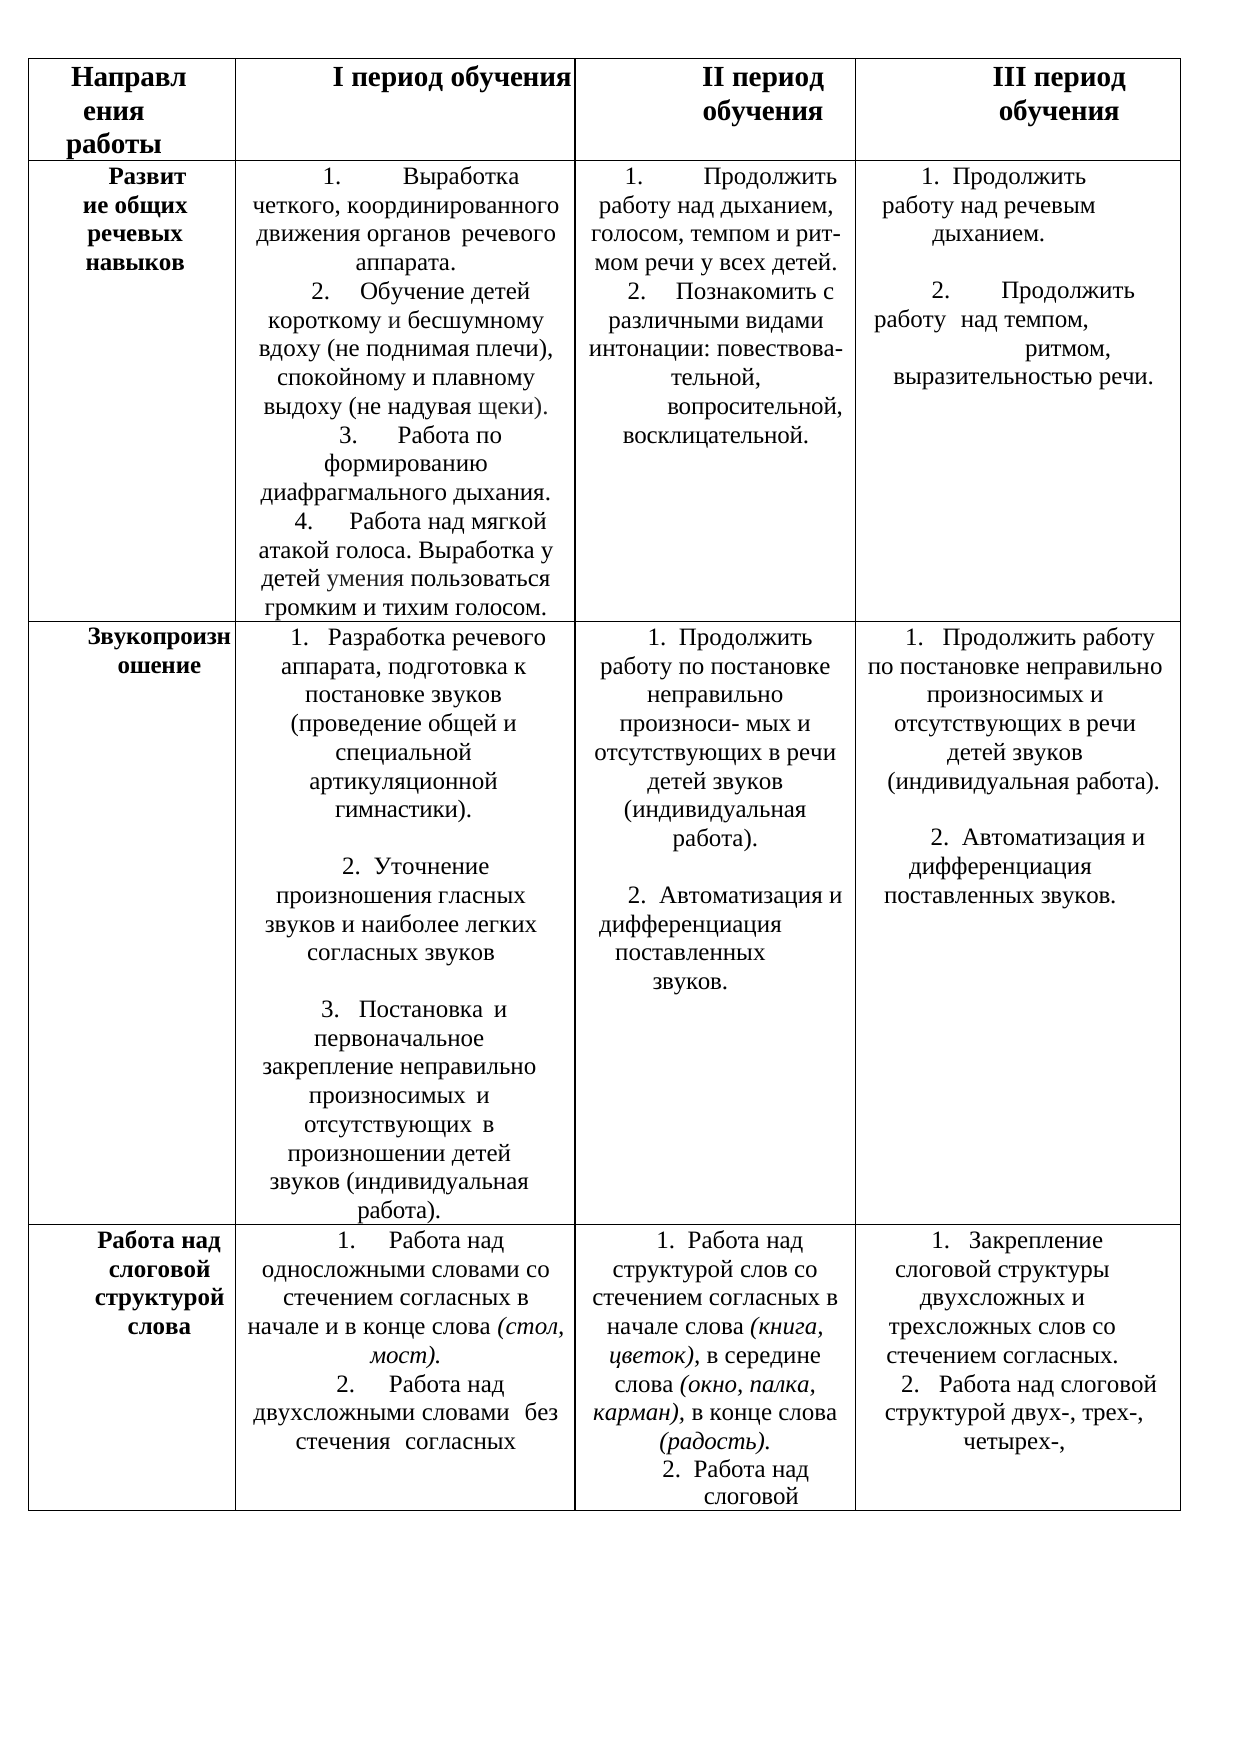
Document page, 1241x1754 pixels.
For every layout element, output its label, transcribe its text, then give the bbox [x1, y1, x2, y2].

table_cell Продолжить работу по постановке неправильно произноси- мых и отсутствующих в речи детей звуков (индивидуальная работа). Автоматизация и дифференциация поставленных звуков. [576, 622, 855, 1224]
table_cell Выработка четкого, координированного движения органов речевого аппарата. Обучение детей короткому и бесшумному вдоху (не поднимая плечи), спокойному и плавному выдоху (не надувая щеки). Работа по формированию диафрагмального дыхания. Работа над мягкой атакой голоса. Выработка у детей умения пользоваться громким и тихим голосом. [236, 161, 574, 621]
table_cell Звукопроизношение [29, 622, 235, 1224]
table_cell Продолжить работу по постановке неправильно произносимых и отсутствующих в речи детей звуков (индивидуальная работа). Автоматизация и дифференциация поставленных звуков. [856, 622, 1180, 1224]
table_cell Работа над односложными словами со стечением согласных в начале и в конце слова (стол, мост). Работа над двухсложными словами без стечения согласных [236, 1225, 574, 1510]
table_header I период обучения [236, 59, 574, 160]
table_header Направления работы [29, 59, 235, 160]
table_header II период обучения [576, 59, 855, 160]
table_cell Работа над слоговой структурой слова [29, 1225, 235, 1510]
table_cell Разработка речевого аппарата, подготовка к постановке звуков (проведение общей и специальной артикуляционной гимнастики). Уточнение произношения гласных звуков и наиболее легких согласных звуков Постановка и первоначальное закрепление неправильно произносимых и отсутствующих в произношении детей звуков (индивидуальная работа). [236, 622, 574, 1224]
table_header III период обучения [856, 59, 1180, 160]
table_cell Продолжить работу над речевым дыханием. Продолжить работу над темпом, ритмом, выразительностью речи. [856, 161, 1180, 621]
table_cell Развитие общих речевых навыков [29, 161, 235, 621]
table_cell Продолжить работу над дыханием, голосом, темпом и рит- мом речи у всех детей. Познакомить с различными видами интонации: повествова- тельной, вопросительной, восклицательной. [576, 161, 855, 621]
table_cell Работа над структурой слов со стечением согласных в начале слова (книга, цветок), в середине слова (окно, палка, карман), в конце слова (радость). Работа над слоговой [576, 1225, 855, 1510]
table_cell Закрепление слоговой структуры двухсложных и трехсложных слов со стечением согласных. Работа над слоговой структурой двух-, трех-, четырех-, [856, 1225, 1180, 1510]
